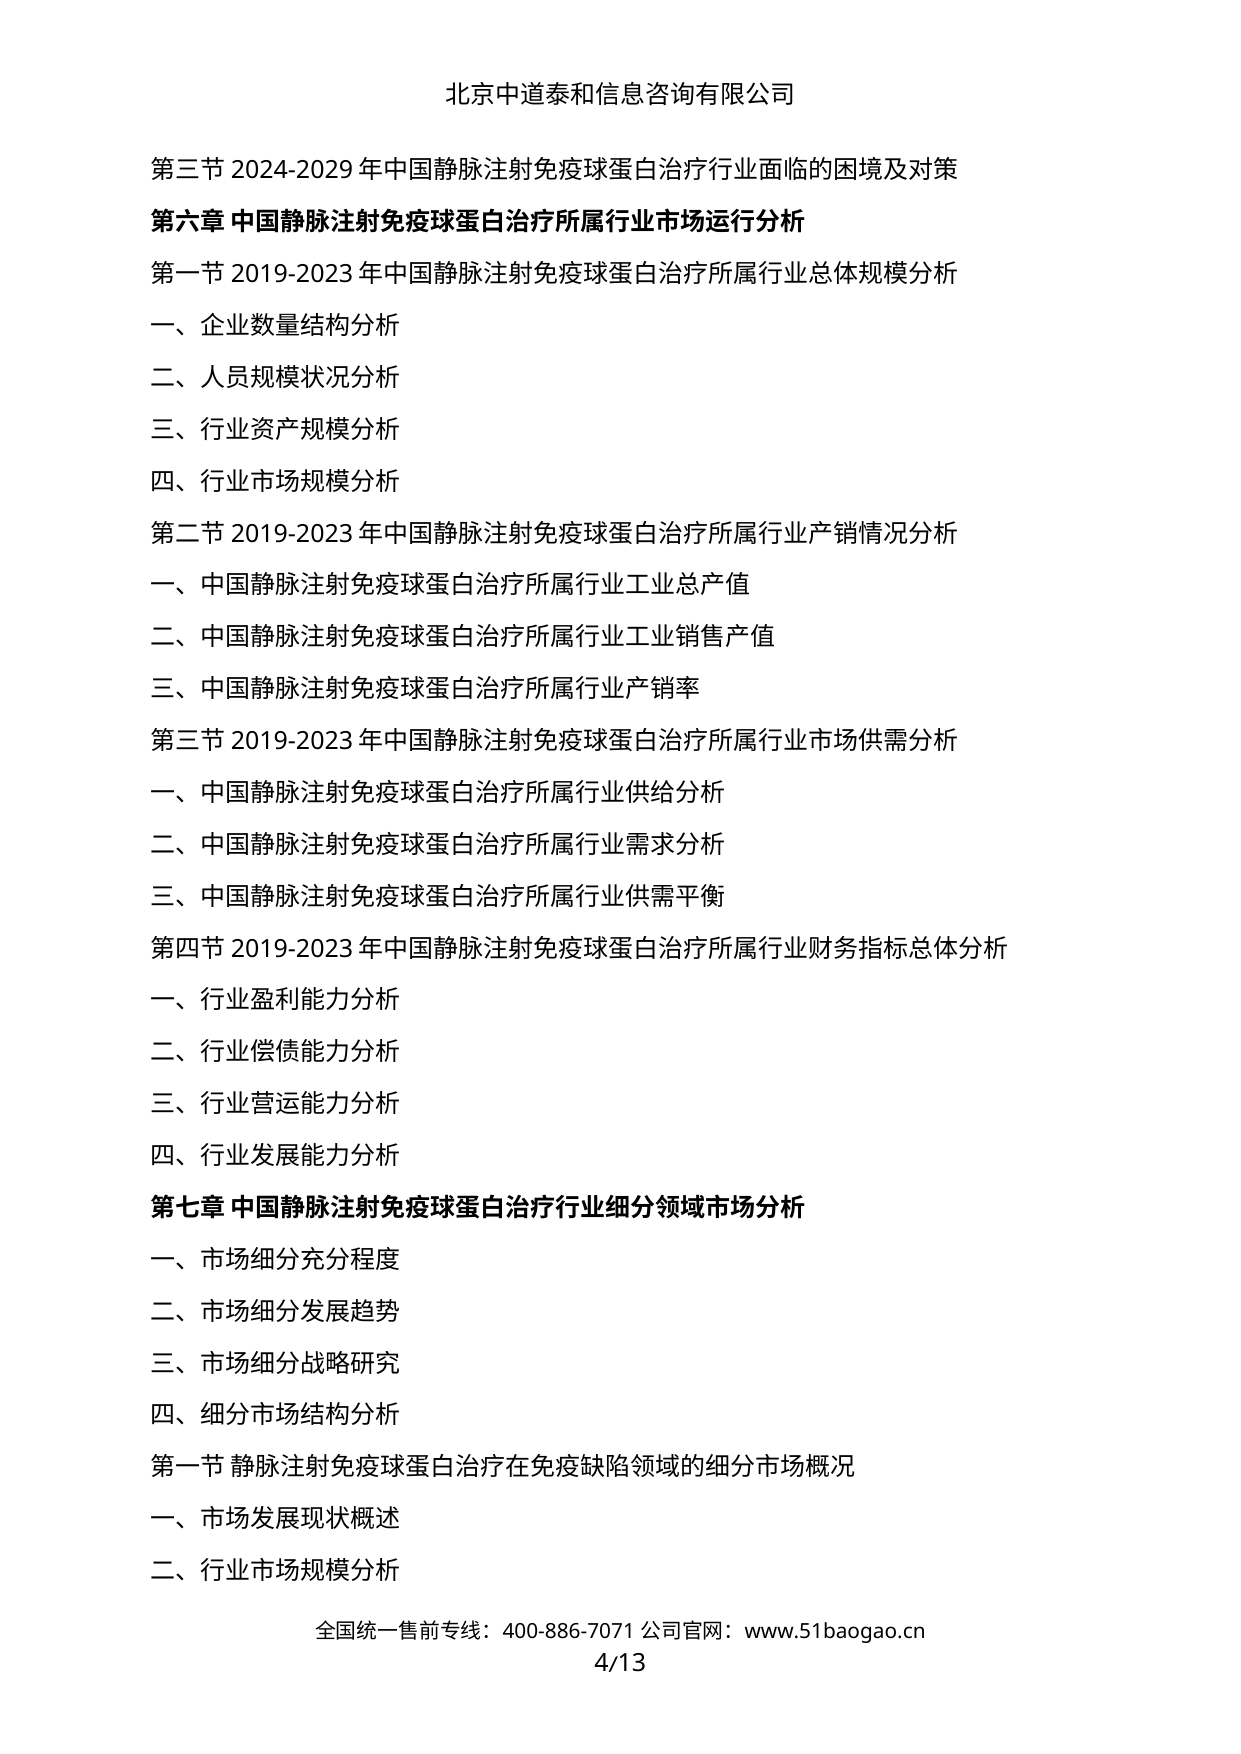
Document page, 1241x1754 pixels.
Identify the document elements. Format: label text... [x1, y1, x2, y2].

text 第四节 2019-2023年中国静脉注射免疫球蛋白治疗所属行业财务指标总体分析 [150, 928, 1090, 964]
text 三、行业资产规模分析 [150, 409, 1090, 446]
text 四、行业市场规模分析 [150, 461, 1090, 497]
text 二、人员规模状况分析 [150, 357, 1090, 394]
text 三、市场细分战略研究 [150, 1343, 1090, 1379]
text 三、行业营运能力分析 [150, 1084, 1090, 1120]
text 第二节 2019-2023年中国静脉注射免疫球蛋白治疗所属行业产销情况分析 [150, 513, 1090, 549]
text 三、中国静脉注射免疫球蛋白治疗所属行业产销率 [150, 669, 1090, 705]
text 三、中国静脉注射免疫球蛋白治疗所属行业供需平衡 [150, 876, 1090, 912]
text 第三节 2019-2023年中国静脉注射免疫球蛋白治疗所属行业市场供需分析 [150, 721, 1090, 757]
text 第六章 中国静脉注射免疫球蛋白治疗所属行业市场运行分析 [150, 202, 1090, 238]
text 一、行业盈利能力分析 [150, 980, 1090, 1016]
text 二、市场细分发展趋势 [150, 1291, 1090, 1327]
text 四、行业发展能力分析 [150, 1136, 1090, 1172]
text 一、市场发展现状概述 [150, 1499, 1090, 1535]
text 一、中国静脉注射免疫球蛋白治疗所属行业供给分析 [150, 772, 1090, 809]
text 一、中国静脉注射免疫球蛋白治疗所属行业工业总产值 [150, 565, 1090, 601]
text 第一节 静脉注射免疫球蛋白治疗在免疫缺陷领域的细分市场概况 [150, 1447, 1090, 1483]
text 四、细分市场结构分析 [150, 1395, 1090, 1431]
text 二、行业市场规模分析 [150, 1551, 1090, 1587]
text 二、中国静脉注射免疫球蛋白治疗所属行业工业销售产值 [150, 617, 1090, 653]
text 第一节 2019-2023年中国静脉注射免疫球蛋白治疗所属行业总体规模分析 [150, 254, 1090, 290]
text 第三节 2024-2029年中国静脉注射免疫球蛋白治疗行业面临的困境及对策 [150, 150, 1090, 186]
text 二、行业偿债能力分析 [150, 1032, 1090, 1068]
text 第七章 中国静脉注射免疫球蛋白治疗行业细分领域市场分析 [150, 1187, 1090, 1224]
text 一、企业数量结构分析 [150, 306, 1090, 342]
text 一、市场细分充分程度 [150, 1239, 1090, 1276]
text 二、中国静脉注射免疫球蛋白治疗所属行业需求分析 [150, 824, 1090, 861]
